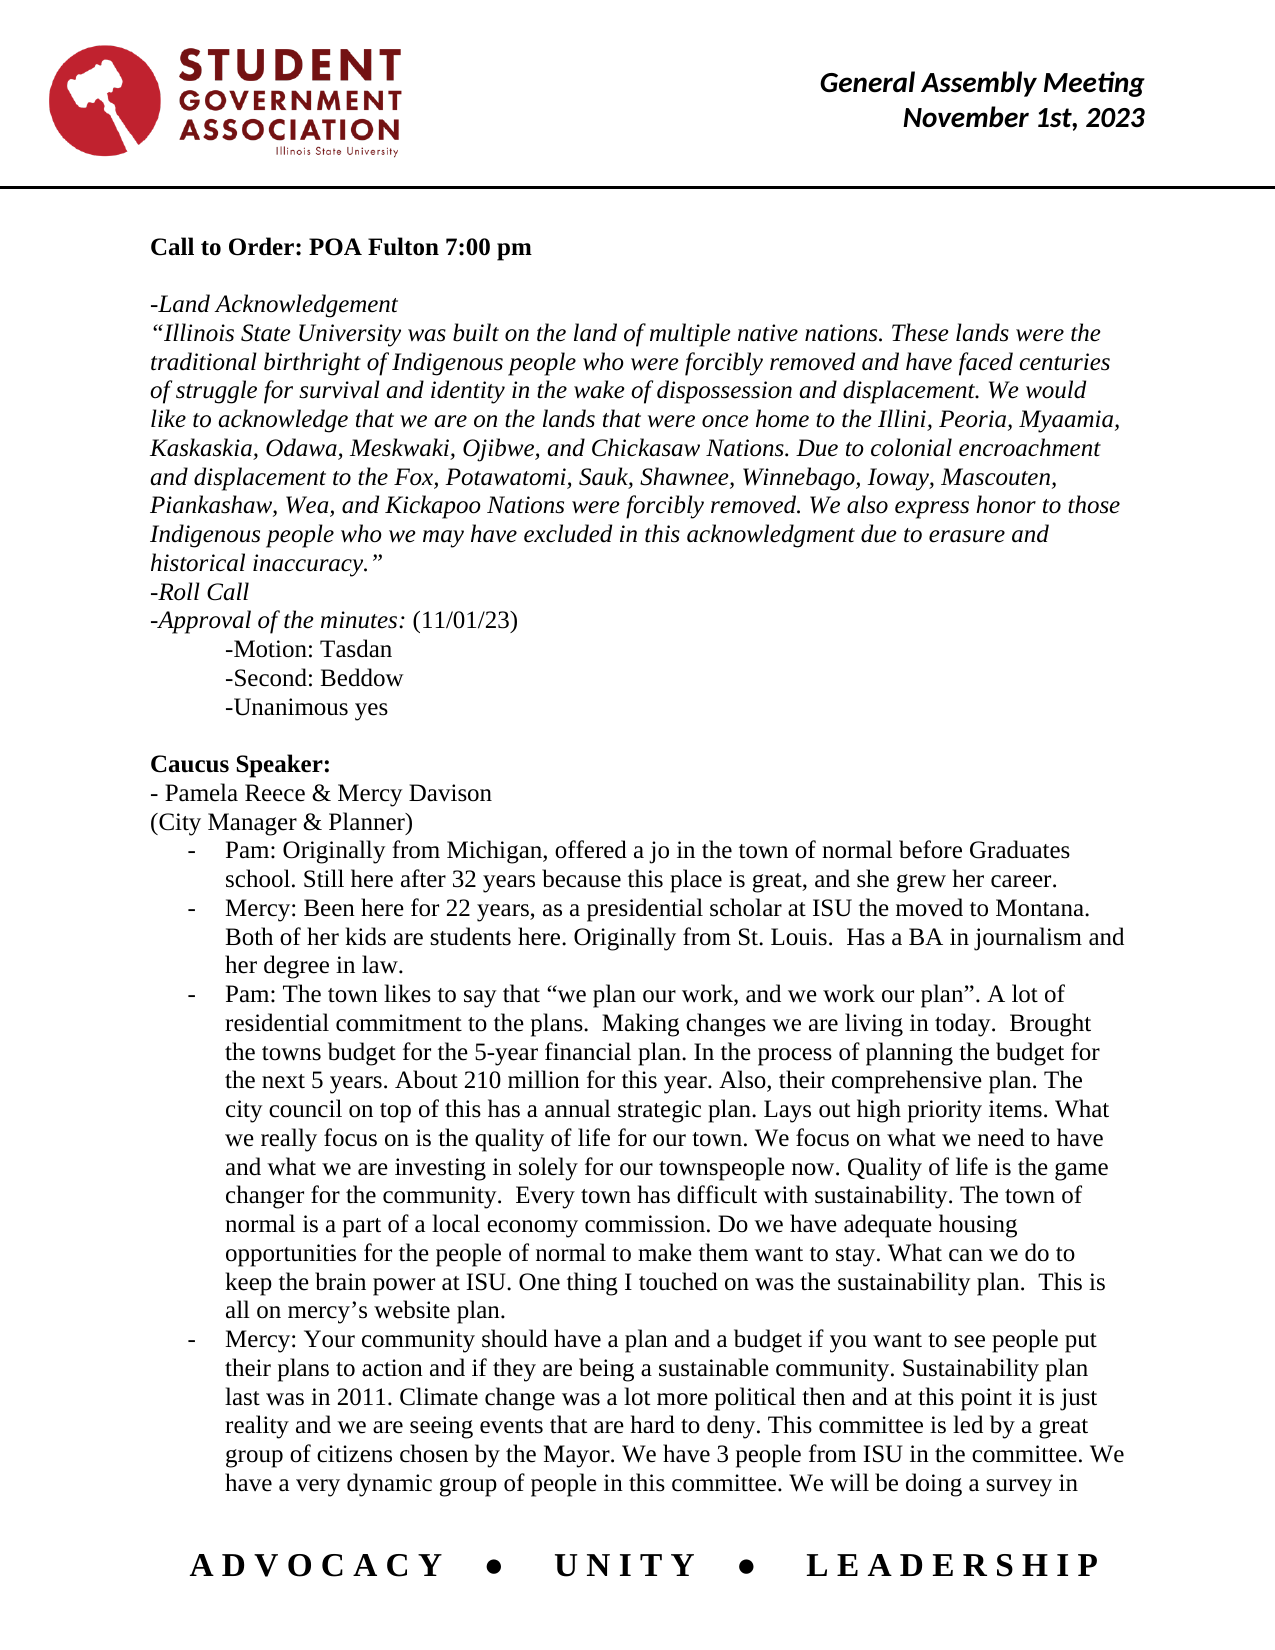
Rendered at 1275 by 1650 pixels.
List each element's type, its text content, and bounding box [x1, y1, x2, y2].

text Call to Order: POA Fulton 7:00 pm [150, 232, 1125, 260]
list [187, 1324, 1125, 1497]
text -Approval of the minutes: (11/01/23) [150, 605, 1125, 634]
text (City Manager & Planner) [150, 807, 1125, 835]
list Mercy: Been here for 22 years, as a presidential scholar at ISU the moved to Montana. Both of her kids are students here. Originally from St. Louis. Has a BA in journalism and her degree in law. [187, 893, 1125, 979]
picture [37, 32, 413, 169]
text - Pamela Reece & Mercy Davison [150, 778, 1125, 807]
text -Second: Beddow [150, 663, 1125, 692]
text -Land Acknowledgement [150, 289, 1125, 318]
text -Roll Call [150, 577, 1125, 605]
text “Illinois State University was built on the land of multiple native nations. These lands were the traditional birthright of Indigenous people who were forcibly removed and have faced centuries of struggle for survival and identity in the wake of dispossession and displacement. We would like to acknowledge that we are on the lands that were once home to the Illini, Peoria, Myaamia, Kaskaskia, Odawa, Meskwaki, Ojibwe, and Chickasaw Nations. Due to colonial encroachment and displacement to the Fox, Potawatomi, Sauk, Shawnee, Winnebago, Ioway, Mascouten, Piankashaw, Wea, and Kickapoo Nations were forcibly removed. We also express honor to those Indigenous people who we may have excluded in this acknowledgment due to erasure and historical inaccuracy.” [150, 318, 1125, 577]
text -Unanimous yes [150, 692, 1125, 720]
text Caucus Speaker: [150, 749, 1125, 778]
list Pam: Originally from Michigan, offered a jo in the town of normal before Graduates school. Still here after 32 years because this place is great, and she grew her career. [187, 835, 1125, 893]
text -Motion: Tasdan [150, 634, 1125, 663]
list Pam: The town likes to say that “we plan our work, and we work our plan”. A lot of residential commitment to the plans. Making changes we are living in today. Brought the towns budget for the 5-year financial plan. In the process of planning the budget for the next 5 years. About 210 million for this year. Also, their comprehensive plan. The city council on top of this has a annual strategic plan. Lays out high priority items. What we really focus on is the quality of life for our town. We focus on what we need to have and what we are investing in solely for our townspeople now. Quality of life is the game changer for the community. Every town has difficult with sustainability. The town of normal is a part of a local economy commission. Do we have adequate housing opportunities for the people of normal to make them want to stay. What can we do to keep the brain power at ISU. One thing I touched on was the sustainability plan. This is all on mercy’s website plan. [187, 979, 1125, 1324]
